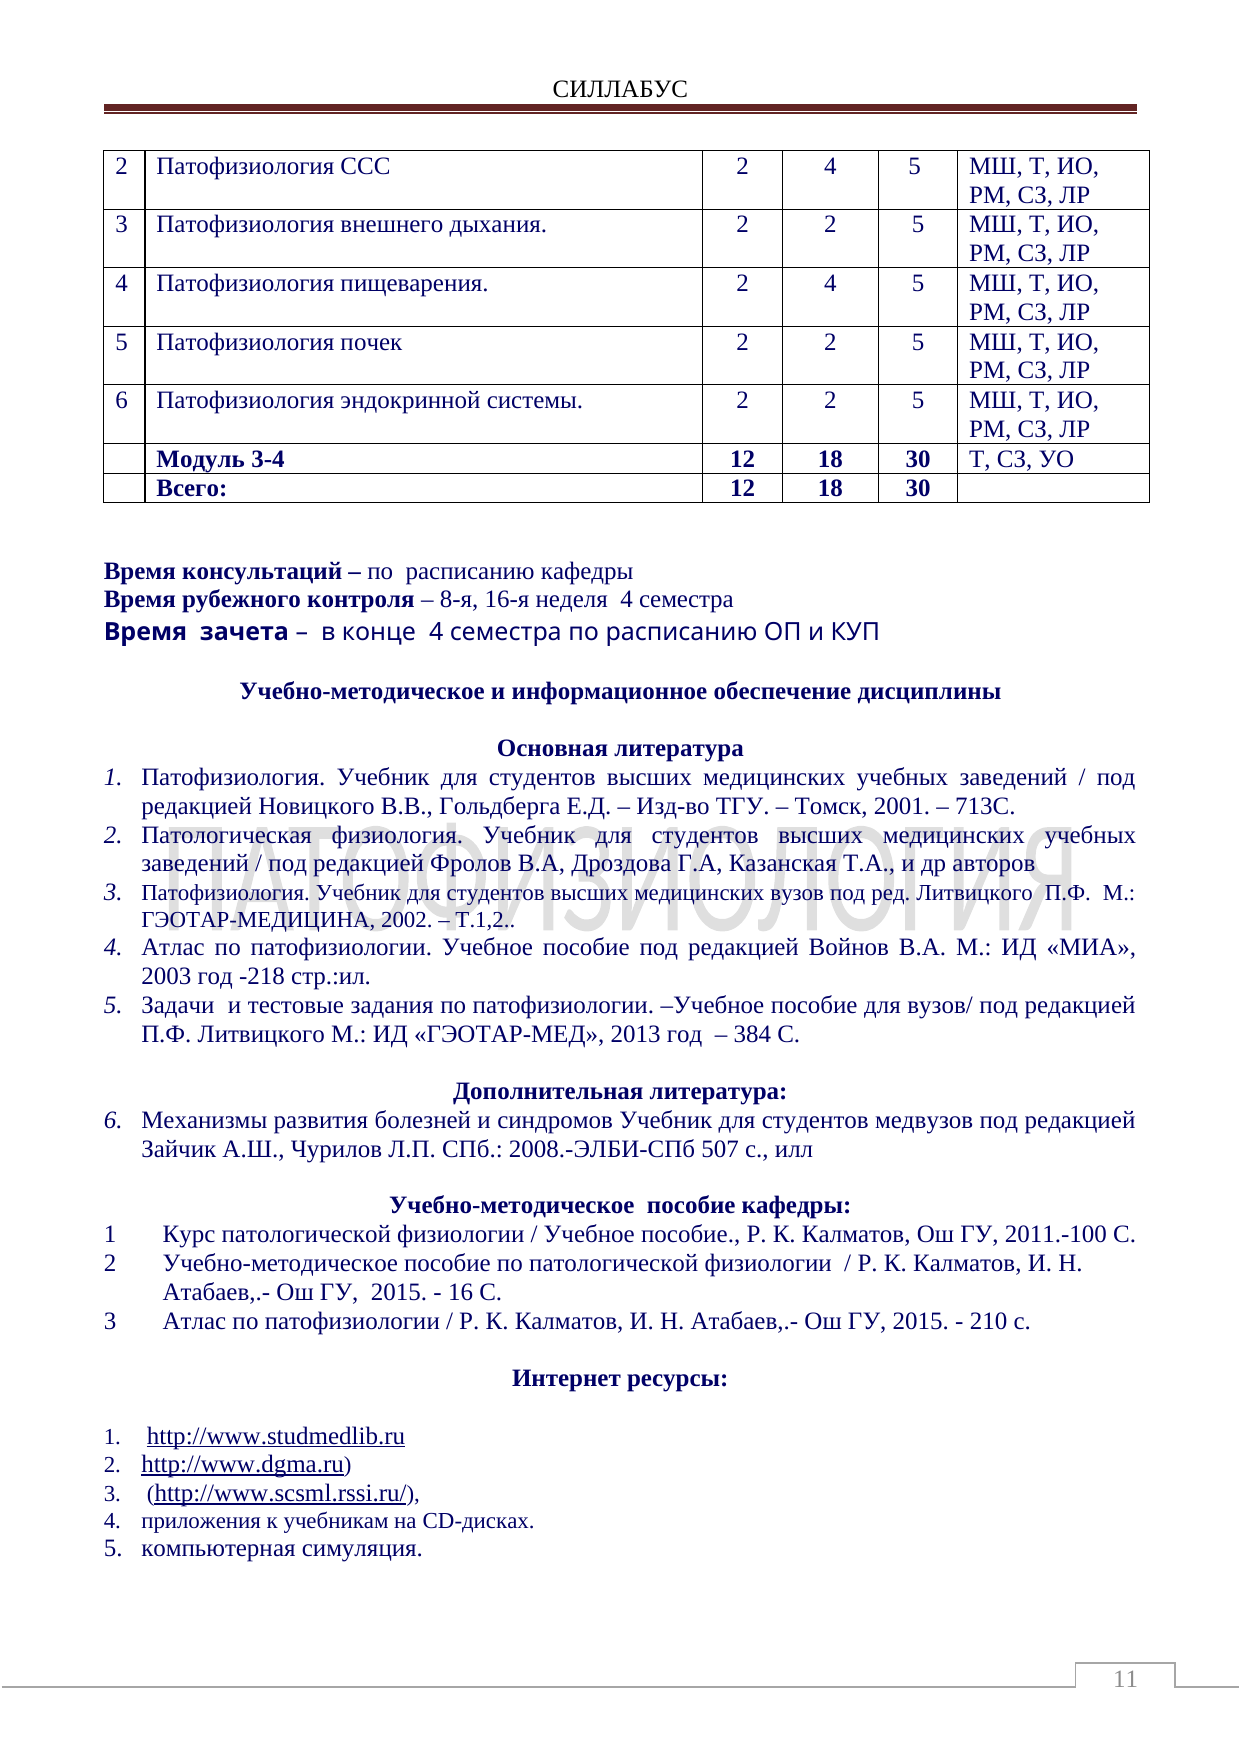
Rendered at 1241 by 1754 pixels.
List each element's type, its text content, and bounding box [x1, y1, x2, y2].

table_cell 4 [783, 151, 878, 208]
text Учебно-методическое пособие кафедры: [103, 1191, 1137, 1219]
table_cell 30 [879, 474, 957, 502]
table_cell 2 [783, 385, 878, 443]
table_cell 4 [783, 268, 878, 326]
list Атлас по патофизиологии. Учебное пособие под редакцией Войнов В.А. М.: ИД «МИА», 2003 год -218 стр.:ил. [103, 932, 1137, 990]
text Время зачета – в конце 4 семестра по расписанию ОП и КУП [103, 613, 1137, 647]
text Интернет ресурсы: [103, 1363, 1137, 1392]
text 5. компьютерная симуляция. [103, 1533, 1137, 1562]
list Задачи и тестовые задания по патофизиологии. –Учебное пособие для вузов/ под редакцией П.Ф. Литвицкого М.: ИД «ГЭОТАР-МЕД», 2013 год – 384 С. [103, 990, 1137, 1047]
table_cell 2 [104, 151, 144, 208]
table_cell 12 [703, 474, 782, 502]
text Дополнительная литература: [103, 1076, 1137, 1105]
list Механизмы развития болезней и синдромов Учебник для студентов медвузов под редакцией Зайчик А.Ш., Чурилов Л.П. СПб.: 2008.-ЭЛБИ-СПб 507 с., илл [103, 1105, 1137, 1162]
list приложения к учебникам на CD-дисках. [103, 1507, 1137, 1533]
text Время рубежного контроля – 8-я, 16-я неделя 4 семестра [103, 584, 1137, 613]
text Основная литература [103, 733, 1137, 762]
table_cell 18 [783, 444, 878, 472]
table_cell [958, 474, 1149, 502]
table_cell 2 [703, 151, 782, 208]
table_cell МШ, Т, ИО, РМ, СЗ, ЛР [958, 210, 1149, 267]
list Атлас по патофизиологии / Р. К. Калматов, И. Н. Атабаев,.- Ош ГУ, 2015. - 210 с. [103, 1306, 1137, 1334]
table_cell 30 [879, 444, 957, 472]
list http://www.dgma.ru) [103, 1449, 1137, 1478]
table_cell 2 [703, 268, 782, 326]
text Учебно-методическое и информационное обеспечение дисциплины [103, 676, 1137, 705]
table_cell Т, СЗ, УО [958, 444, 1149, 472]
table_cell 5 [104, 327, 144, 384]
table_cell Патофизиология почек [146, 327, 702, 384]
table_cell 5 [879, 327, 957, 384]
table_cell 2 [703, 327, 782, 384]
table_cell Патофизиология пищеварения. [146, 268, 702, 326]
table_cell 12 [703, 444, 782, 472]
table_cell [104, 474, 144, 502]
list (http://www.scsml.rssi.ru/), [103, 1478, 1137, 1507]
table_cell 2 [703, 210, 782, 267]
table_cell 3 [104, 210, 144, 267]
table_cell МШ, Т, ИО, РМ, СЗ, ЛР [958, 385, 1149, 443]
table_cell 5 [879, 268, 957, 326]
list Патофизиология. Учебник для студентов высших медицинских учебных заведений / под редакцией Новицкого В.В., Гольдберга Е.Д. – Изд-во ТГУ. – Томск, 2001. – 713С. [103, 762, 1137, 820]
table_cell Модуль 3-4 [146, 444, 702, 472]
table_cell 6 [104, 385, 144, 443]
text Время консультаций – по расписанию кафедры [103, 556, 1137, 584]
list Патофизиология. Учебник для студентов высших медицинских вузов под ред. Литвицкого П.Ф. М.: ГЭОТАР-МЕДИЦИНА, 2002. – Т.1,2.. [103, 877, 1137, 932]
table_cell 5 [879, 151, 957, 208]
table_cell 5 [879, 210, 957, 267]
table_cell Патофизиология внешнего дыхания. [146, 210, 702, 267]
list Курс патологической физиологии / Учебное пособие., Р. К. Калматов, Ош ГУ, 2011.-100 С. [103, 1219, 1137, 1248]
table_cell МШ, Т, ИО, РМ, СЗ, ЛР [958, 151, 1149, 208]
table_cell Всего: [146, 474, 702, 502]
table_cell 18 [783, 474, 878, 502]
list Учебно-методическое пособие по патологической физиологии / Р. К. Калматов, И. Н. Атабаев,.- Ош ГУ, 2015. - 16 С. [103, 1248, 1137, 1306]
list Патологическая физиология. Учебник для студентов высших медицинских учебных заведений / под редакцией Фролов В.А, Дроздова Г.А, Казанская Т.А., и др авторов [103, 820, 1137, 877]
table_cell 4 [104, 268, 144, 326]
table_cell Патофизиология ССС [146, 151, 702, 208]
table_cell 2 [703, 385, 782, 443]
table_cell [104, 444, 144, 472]
table_cell 2 [783, 210, 878, 267]
list http://www.studmedlib.ru [103, 1421, 1137, 1449]
table_cell МШ, Т, ИО, РМ, СЗ, ЛР [958, 327, 1149, 384]
table_cell Патофизиология эндокринной системы. [146, 385, 702, 443]
table_cell 5 [879, 385, 957, 443]
table_cell 2 [783, 327, 878, 384]
table_cell МШ, Т, ИО, РМ, СЗ, ЛР [958, 268, 1149, 326]
